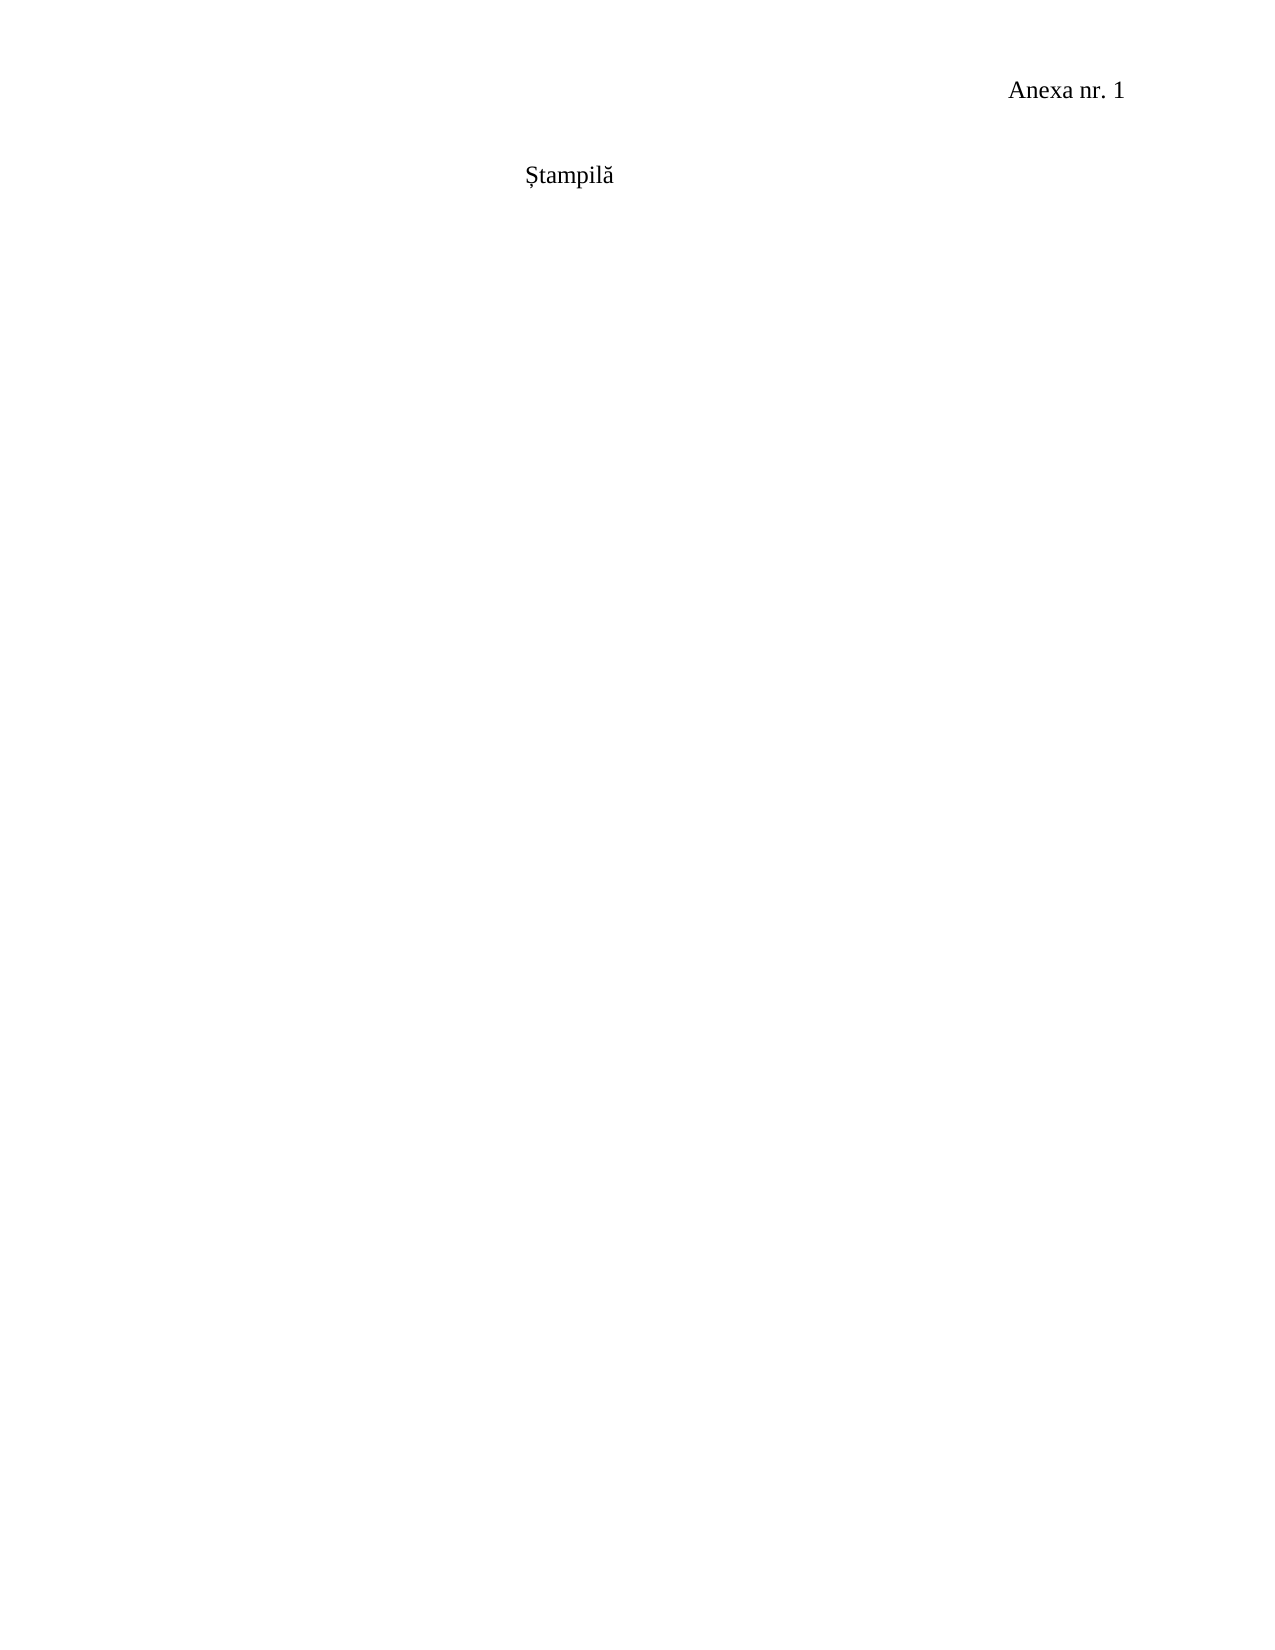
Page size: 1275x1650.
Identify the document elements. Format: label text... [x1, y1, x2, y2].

text Ștampilă [525, 160, 1125, 188]
